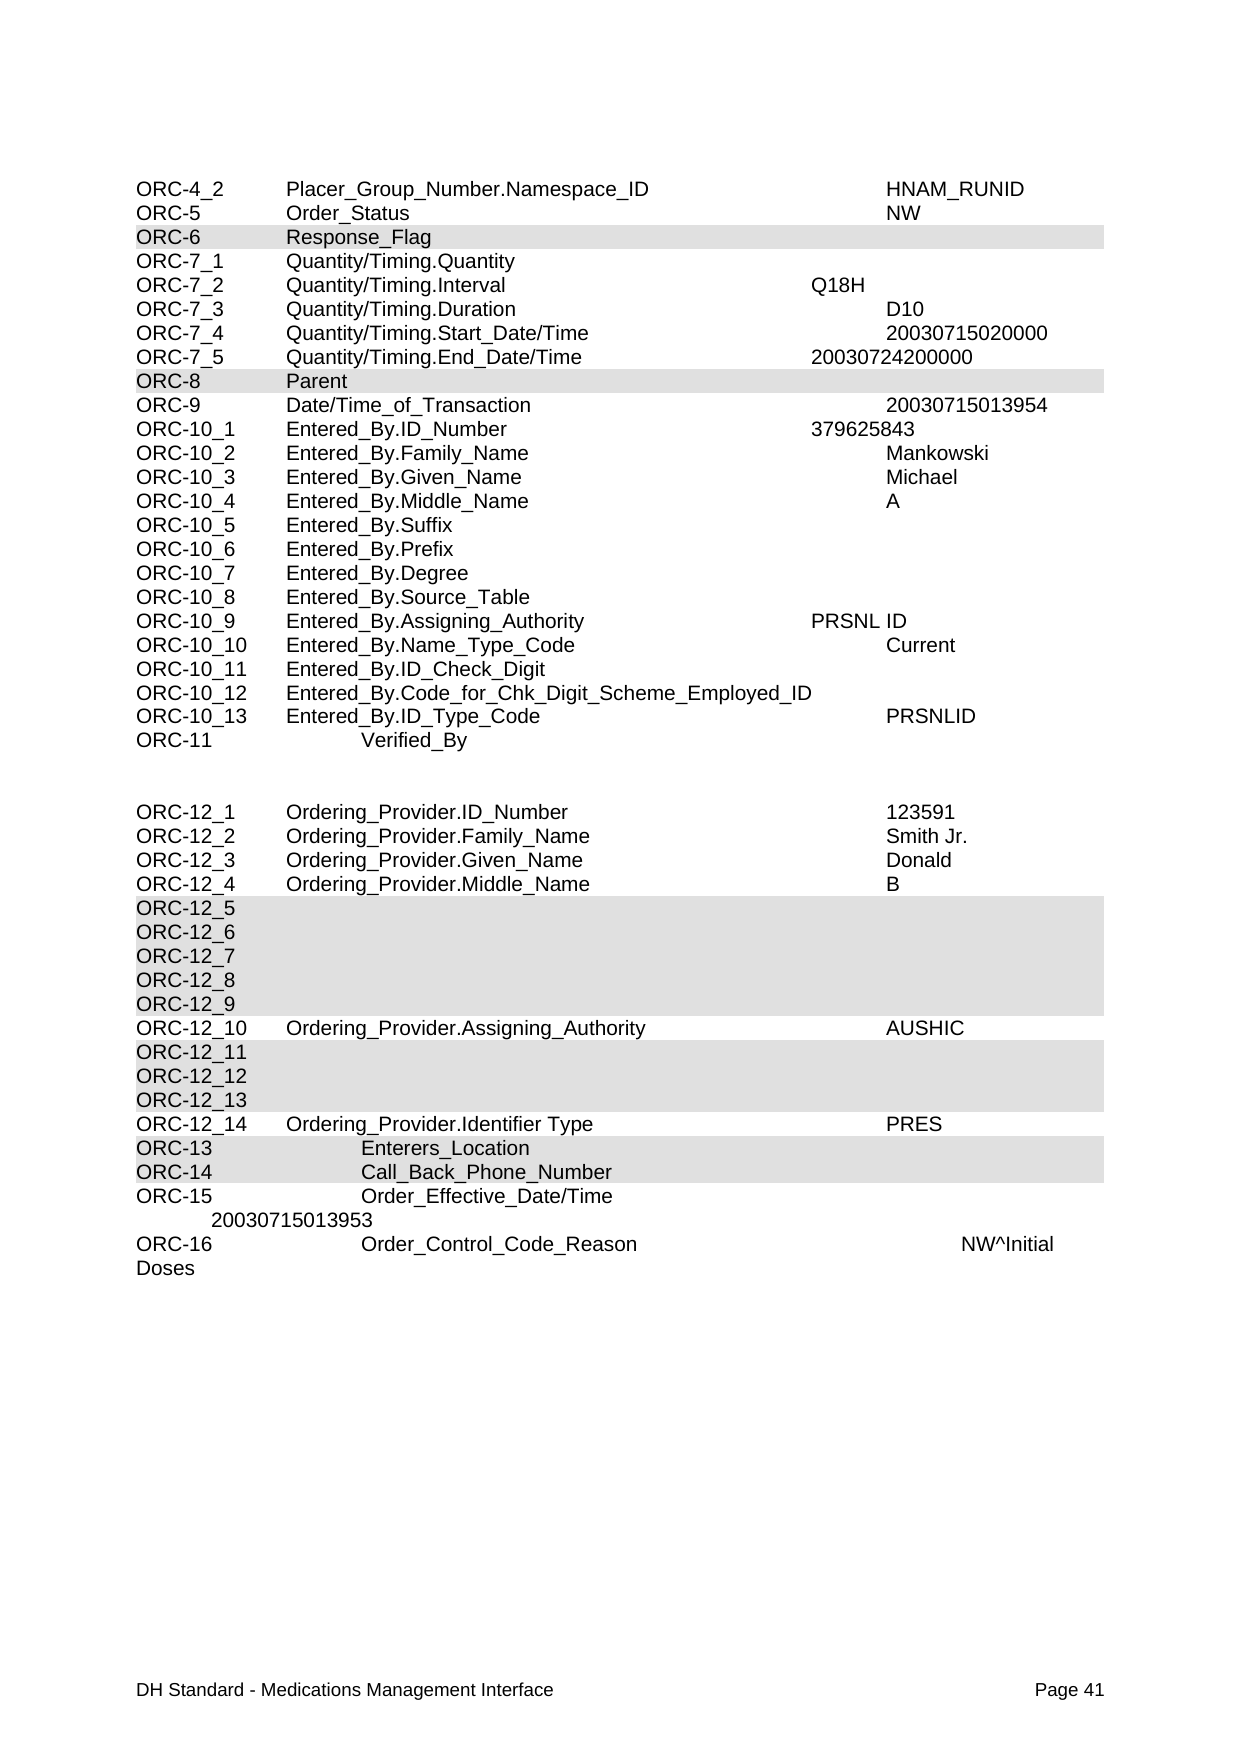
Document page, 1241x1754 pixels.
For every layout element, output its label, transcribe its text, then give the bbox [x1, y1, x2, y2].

text ORC-4_2 Placer_Group_Number.Namespace_ID HNAM_RUNID [136, 177, 1104, 201]
text ORC-6 Response_Flag [136, 225, 1104, 249]
text ORC-12_13 [136, 1088, 1104, 1112]
text ORC-10_1 Entered_By.ID_Number 379625843 [136, 417, 1104, 441]
text ORC-7_4 Quantity/Timing.Start_Date/Time 20030715020000 [136, 321, 1104, 345]
text ORC-10_5 Entered_By.Suffix [136, 513, 1104, 537]
text ORC-12_2 Ordering_Provider.Family_Name Smith Jr. [136, 824, 1104, 848]
text ORC-15 Order_Effective_Date/Time 20030715013953 [136, 1183, 1104, 1231]
text ORC-12_14 Ordering_Provider.Identifier Type PRES [136, 1112, 1104, 1136]
text ORC-10_4 Entered_By.Middle_Name A [136, 489, 1104, 513]
text ORC-11 Verified_By [136, 728, 1104, 752]
text ORC-12_5 [136, 896, 1104, 920]
text ORC-12_11 [136, 1040, 1104, 1064]
text ORC-10_10 Entered_By.Name_Type_Code Current [136, 632, 1104, 656]
text ORC-12_3 Ordering_Provider.Given_Name Donald [136, 848, 1104, 872]
text ORC-10_13 Entered_By.ID_Type_Code PRSNLID [136, 704, 1104, 728]
text ORC-10_2 Entered_By.Family_Name Mankowski [136, 441, 1104, 465]
text ORC-10_9 Entered_By.Assigning_Authority PRSNL ID [136, 608, 1104, 632]
text ORC-7_5 Quantity/Timing.End_Date/Time 20030724200000 [136, 345, 1104, 369]
text ORC-14 Call_Back_Phone_Number [136, 1159, 1104, 1183]
text ORC-12_9 [136, 992, 1104, 1016]
text ORC-13 Enterers_Location [136, 1136, 1104, 1159]
text ORC-5 Order_Status NW [136, 201, 1104, 225]
text ORC-10_8 Entered_By.Source_Table [136, 584, 1104, 608]
text ORC-12_4 Ordering_Provider.Middle_Name B [136, 872, 1104, 896]
text ORC-7_3 Quantity/Timing.Duration D10 [136, 297, 1104, 321]
text ORC-16 Order_Control_Code_Reason NW^Initial Doses [136, 1231, 1104, 1279]
text ORC-10_12 Entered_By.Code_for_Chk_Digit_Scheme_Employed_ID [136, 680, 1104, 704]
text ORC-10_11 Entered_By.ID_Check_Digit [136, 656, 1104, 680]
text ORC-12_7 [136, 944, 1104, 968]
text ORC-10_7 Entered_By.Degree [136, 561, 1104, 584]
text ORC-9 Date/Time_of_Transaction 20030715013954 [136, 393, 1104, 417]
text ORC-12_10 Ordering_Provider.Assigning_Authority AUSHIC [136, 1016, 1104, 1040]
text ORC-8 Parent [136, 369, 1104, 393]
text ORC-12_6 [136, 920, 1104, 944]
text ORC-12_12 [136, 1064, 1104, 1088]
text ORC-10_6 Entered_By.Prefix [136, 537, 1104, 561]
text ORC-10_3 Entered_By.Given_Name Michael [136, 465, 1104, 489]
text ORC-12_1 Ordering_Provider.ID_Number 123591 [136, 800, 1104, 824]
text ORC-7_2 Quantity/Timing.Interval Q18H [136, 273, 1104, 297]
text ORC-7_1 Quantity/Timing.Quantity [136, 249, 1104, 273]
text ORC-12_8 [136, 968, 1104, 992]
